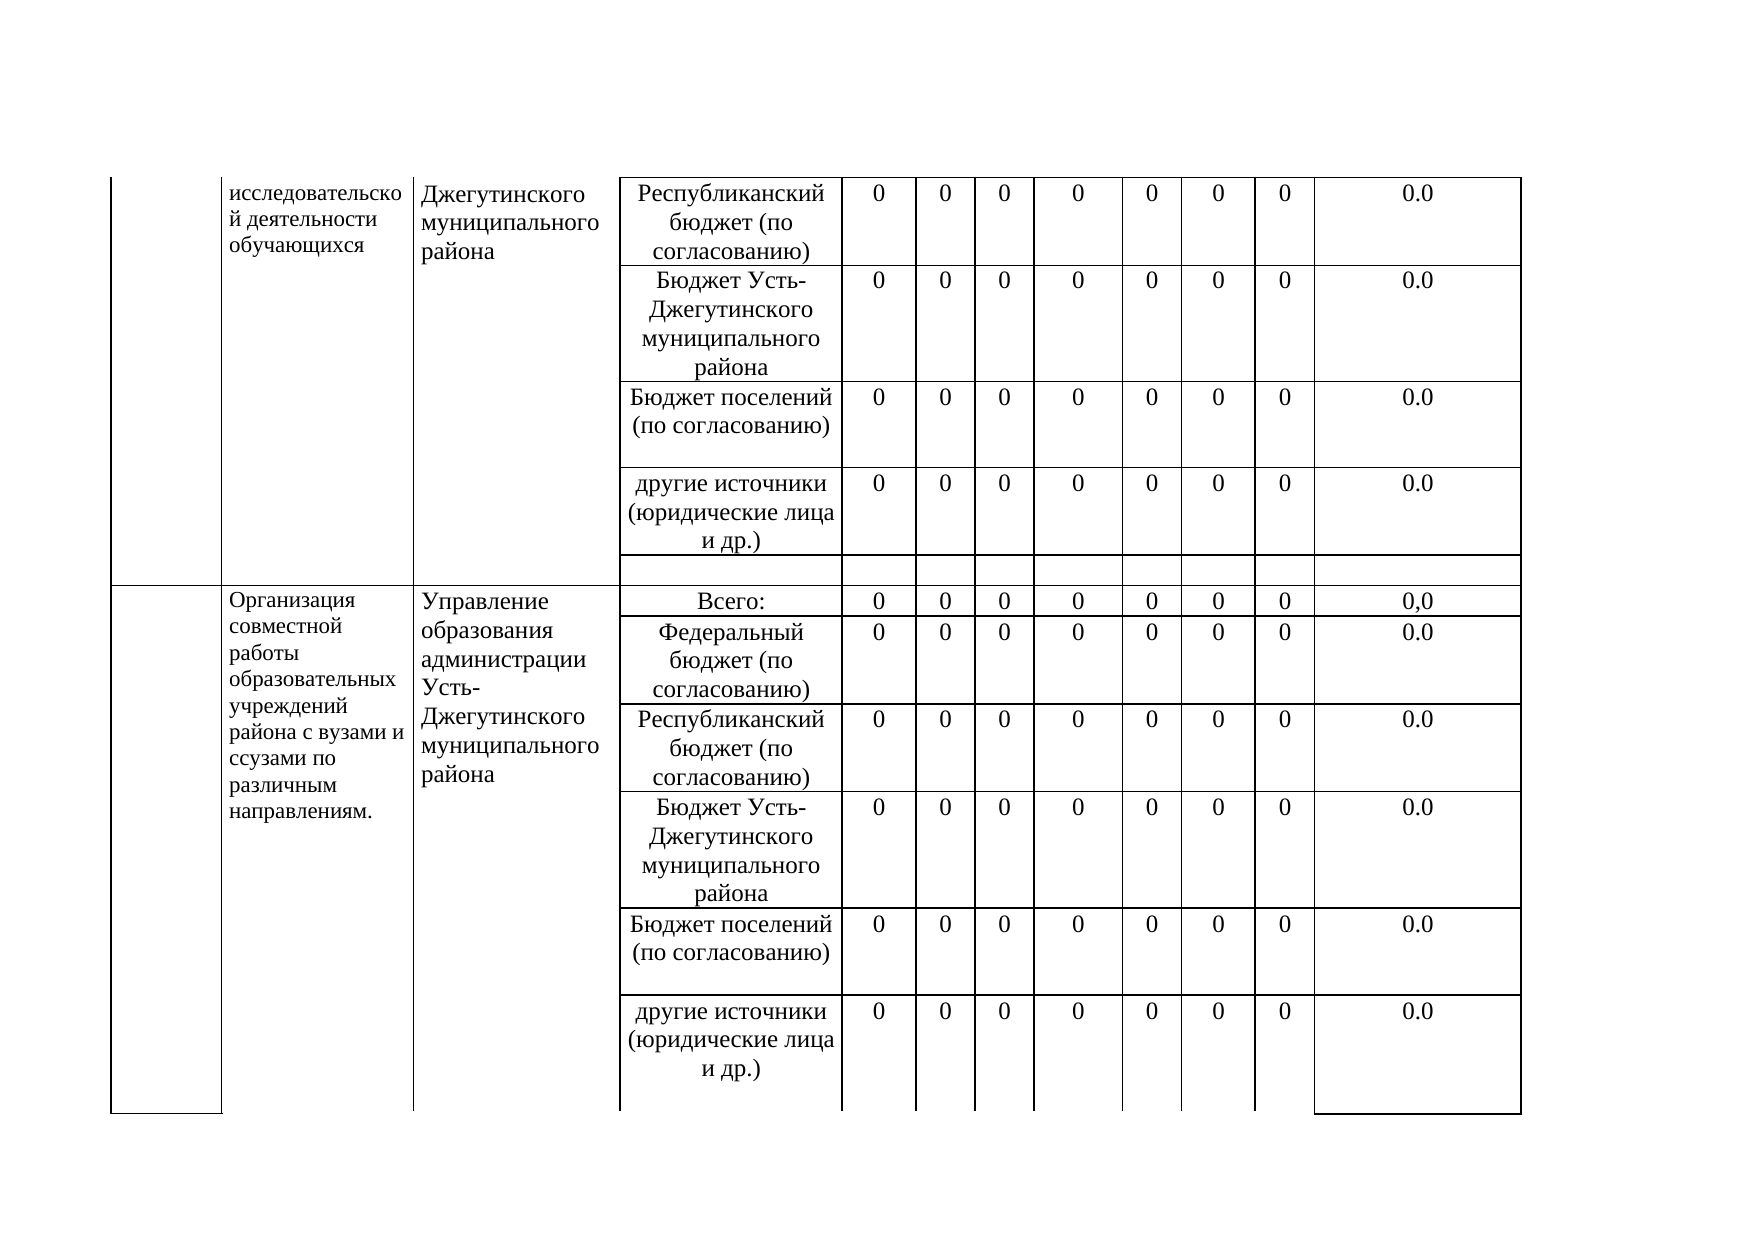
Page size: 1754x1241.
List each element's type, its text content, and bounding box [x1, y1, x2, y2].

table_cell [1315, 556, 1520, 585]
table_cell 0.0 [1315, 792, 1520, 907]
table_cell Федеральный бюджет (по согласованию) [621, 617, 841, 703]
table_cell 0 [1123, 996, 1181, 1113]
table_cell 0 [1035, 178, 1122, 264]
table_cell 0 [1035, 382, 1122, 467]
table_cell 0 [976, 586, 1033, 615]
table_cell 0 [843, 586, 915, 615]
table_cell 0 [1035, 617, 1122, 703]
table_cell 0 [976, 178, 1033, 264]
table_cell 0 [1123, 468, 1181, 554]
table_cell 0 [1182, 586, 1254, 615]
table_cell 0 [976, 468, 1033, 554]
table_cell 0 [1181, 996, 1255, 1113]
table_cell [843, 556, 915, 585]
table_cell 0 [843, 468, 915, 554]
table_cell 0 [1035, 586, 1122, 615]
table_cell 0.0 [1315, 266, 1520, 381]
table_cell Бюджет Усть-Джегутинского муниципального района [621, 266, 841, 381]
table_cell 0,0 [1315, 586, 1520, 615]
table_cell 0 [976, 382, 1033, 467]
table_cell 0 [1123, 909, 1181, 994]
table_cell 0 [917, 178, 974, 264]
table_cell 0 [1123, 705, 1181, 791]
table_cell 0 [1034, 996, 1122, 1113]
table_cell 0 [1256, 468, 1314, 554]
table_cell 0 [1035, 468, 1122, 554]
table_cell 0.0 [1315, 705, 1520, 791]
table_cell 0 [1123, 617, 1181, 703]
table_cell 0.0 [1315, 909, 1520, 994]
table_cell [917, 556, 974, 585]
table_cell 0 [976, 617, 1033, 703]
table_cell 0 [1255, 996, 1314, 1113]
table_cell 0 [1256, 705, 1314, 791]
table_cell Бюджет поселений (по согласованию) [621, 909, 841, 994]
table_cell 0.0 [1315, 468, 1520, 554]
table_cell Бюджет Усть-Джегутинского муниципального района [621, 792, 841, 907]
table_cell 0.0 [1315, 382, 1520, 467]
table_cell 0 [917, 792, 974, 907]
table_cell 0 [1256, 792, 1314, 907]
table_cell Организация совместной работы образовательных учреждений района с вузами и ссузами по различным направлениям. [222, 586, 413, 1113]
table_cell 0 [843, 178, 915, 264]
table_cell Всего: [621, 586, 841, 615]
table_cell 0 [917, 468, 974, 554]
table_cell 0 [1256, 586, 1314, 615]
table_cell 0 [1123, 178, 1181, 264]
table_cell [1256, 556, 1314, 585]
table_cell [1123, 556, 1181, 585]
table_cell 0 [1256, 617, 1314, 703]
table_cell 0 [1035, 266, 1122, 381]
table_cell [1182, 556, 1254, 585]
table_cell [222, 554, 413, 585]
table_cell 0 [1182, 178, 1254, 264]
table_cell 0 [1123, 586, 1181, 615]
table_cell 0 [976, 705, 1033, 791]
table_cell 0 [843, 792, 915, 907]
table_cell 0 [1256, 909, 1314, 994]
table_cell 0 [975, 996, 1034, 1113]
table_cell 0 [1182, 468, 1254, 554]
table_cell 0 [843, 266, 915, 381]
table_cell 0 [976, 266, 1033, 381]
table_cell 0 [843, 705, 915, 791]
table_cell 0 [917, 705, 974, 791]
table_cell 0 [1182, 909, 1254, 994]
table_cell 0 [1182, 617, 1254, 703]
table_cell 0 [1123, 382, 1181, 467]
table_cell 0 [842, 996, 916, 1113]
table_cell 0 [1035, 792, 1122, 907]
table_cell другие источники (юридические лица и др.) [620, 996, 842, 1113]
table_cell Республиканский бюджет (по согласованию) [621, 178, 841, 264]
table_cell [112, 554, 221, 585]
table_cell 0 [843, 909, 915, 994]
table_cell 0 [917, 266, 974, 381]
table_cell [1035, 556, 1122, 585]
table_cell 0 [1256, 382, 1314, 467]
table_cell 0 [843, 382, 915, 467]
table_cell 0 [1182, 792, 1254, 907]
table_cell 0.0 [1315, 617, 1520, 703]
table_cell 0 [1182, 266, 1254, 381]
table_cell 0 [1182, 705, 1254, 791]
table_cell 0 [1035, 909, 1122, 994]
table_cell 0 [1123, 266, 1181, 381]
table_cell 0 [1182, 382, 1254, 467]
table_cell 0.0 [1315, 178, 1520, 264]
table_cell Бюджет поселений (по согласованию) [621, 382, 841, 467]
table_cell 0 [916, 996, 975, 1113]
table_cell 0 [917, 909, 974, 994]
table_cell 0 [976, 909, 1033, 994]
table_cell 0 [843, 617, 915, 703]
table_cell [976, 556, 1033, 585]
table_cell 0.0 [1315, 996, 1520, 1113]
table_cell 0 [917, 382, 974, 467]
table_cell 0 [1123, 792, 1181, 907]
table_cell Управление образования администрации Усть-Джегутинского муниципального района [414, 586, 620, 1113]
table_cell [112, 586, 221, 1113]
table_cell 0 [1256, 266, 1314, 381]
table_cell [621, 556, 841, 585]
table_cell другие источники (юридические лица и др.) [621, 468, 841, 554]
table_cell 0 [976, 792, 1033, 907]
table_cell 0 [1256, 178, 1314, 264]
table_cell [414, 554, 619, 585]
table_cell 0 [1035, 705, 1122, 791]
table_cell 0 [917, 617, 974, 703]
table_cell 0 [917, 586, 974, 615]
table_cell Республиканский бюджет (по согласованию) [621, 705, 841, 791]
